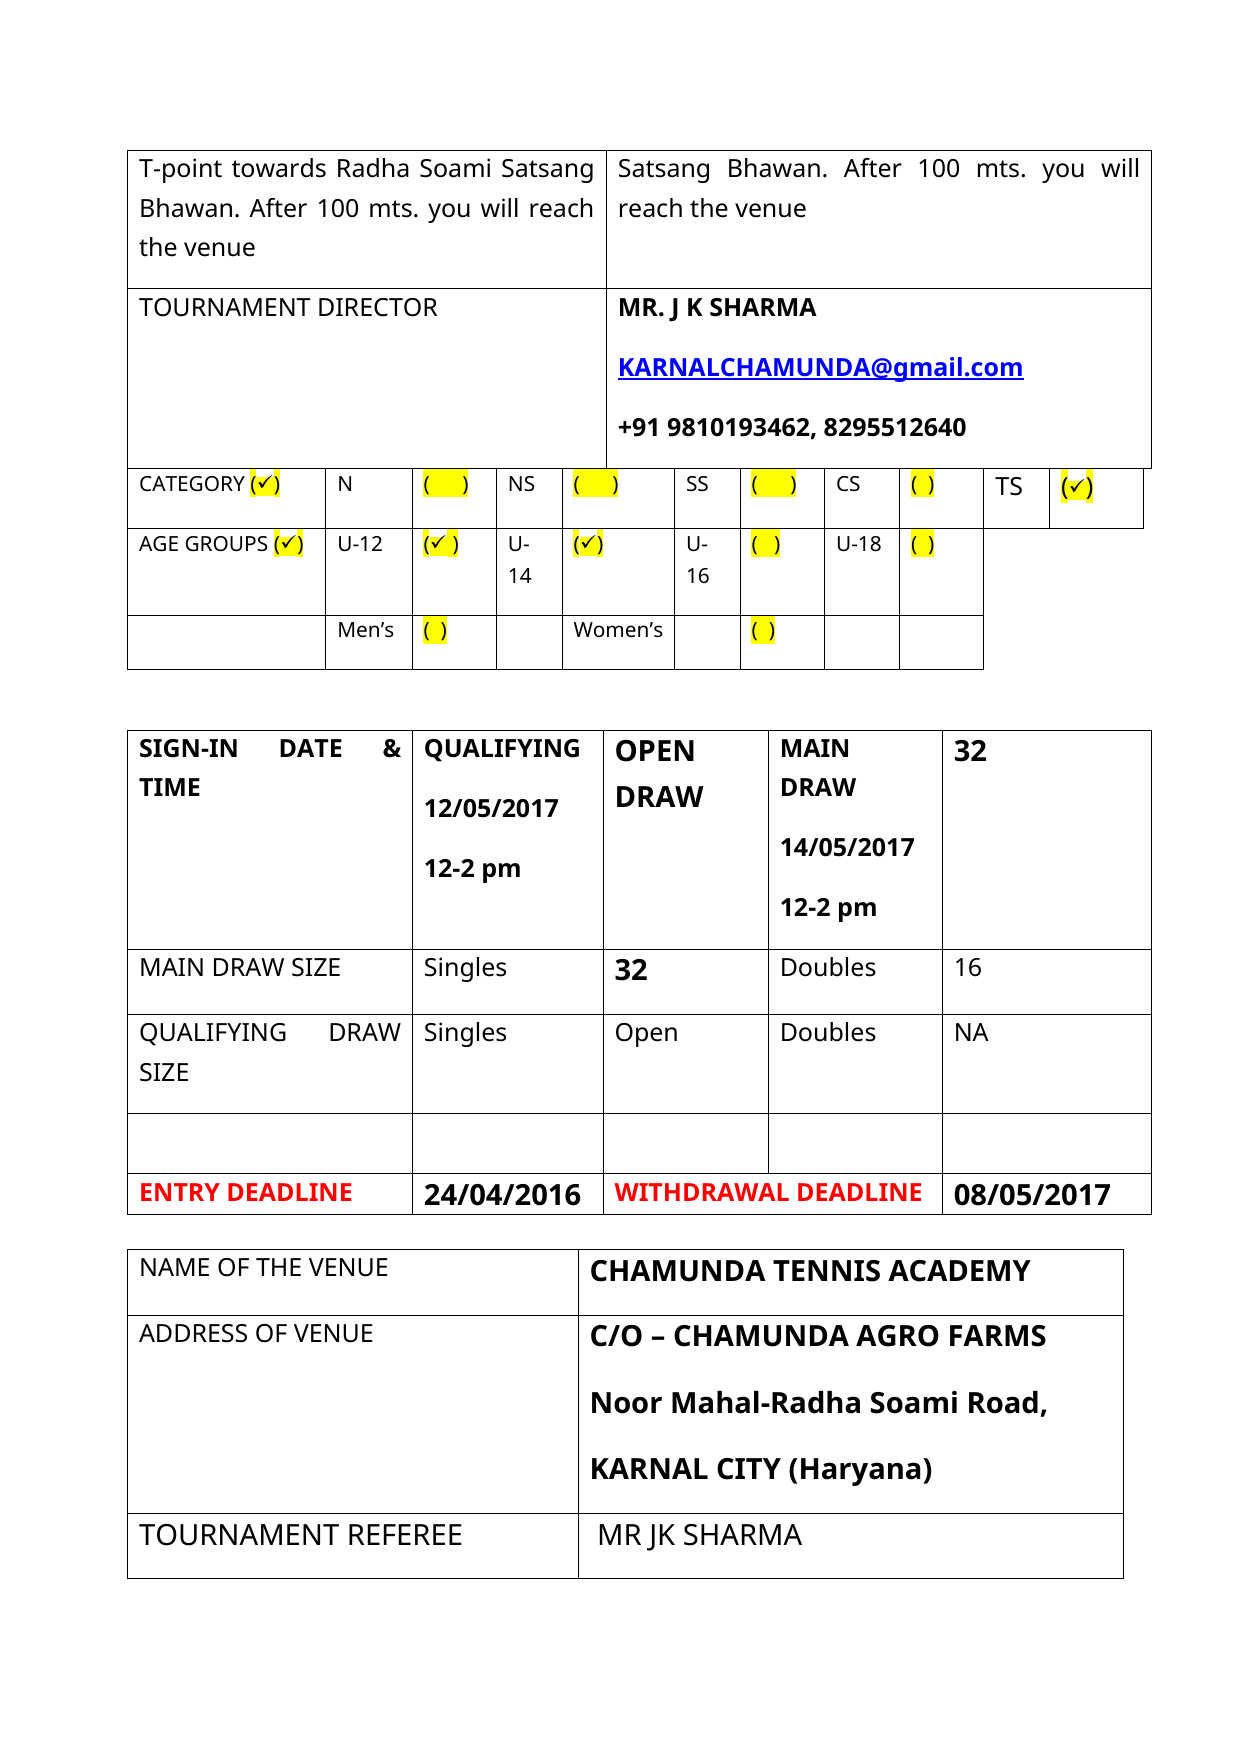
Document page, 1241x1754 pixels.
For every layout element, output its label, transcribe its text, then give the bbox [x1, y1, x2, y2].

table_cell [900, 616, 983, 669]
table_cell ENTRY DEADLINE [128, 1174, 412, 1214]
table_cell WITHDRAWAL DEADLINE [604, 1174, 942, 1214]
table_cell TS [984, 469, 1049, 528]
table_cell ( ) [413, 616, 496, 669]
table_cell Singles [413, 1015, 603, 1113]
table_cell [497, 616, 562, 669]
table_cell U-12 [326, 529, 412, 614]
table_cell [943, 1114, 1151, 1173]
table_cell Singles [413, 950, 603, 1014]
table_cell TOURNAMENT DIRECTOR [128, 289, 606, 468]
table_cell [769, 1114, 942, 1173]
table_cell [413, 1114, 603, 1173]
table_cell Doubles [769, 1015, 942, 1113]
table_cell CATEGORY () [128, 469, 325, 528]
table_cell ( ) [900, 529, 983, 614]
table_header CHAMUNDA TENNIS ACADEMY [579, 1250, 1123, 1314]
table_cell QUALIFYING DRAW SIZE [128, 1015, 412, 1113]
table_cell ( ) [413, 529, 496, 614]
table_cell [128, 616, 325, 669]
table_cell 16 [943, 950, 1151, 1014]
table_cell AGE GROUPS () [128, 529, 325, 614]
table_cell U-14 [497, 529, 562, 614]
table_cell ( ) [741, 469, 824, 528]
table_cell TOURNAMENT REFEREE [128, 1514, 578, 1578]
table_cell 32 [604, 950, 768, 1014]
table_cell Open [604, 1015, 768, 1113]
table_cell C/O – CHAMUNDA AGRO FARMS Noor Mahal-Radha Soami Road, KARNAL CITY (Haryana) [579, 1316, 1123, 1513]
table_cell [604, 1114, 768, 1173]
table_cell CS [825, 469, 899, 528]
table_header SIGN-IN DATE & TIME [128, 731, 412, 949]
table_cell ( ) [413, 469, 496, 528]
table_cell U-18 [825, 529, 899, 614]
table_cell Women’s [563, 616, 674, 669]
table_header NAME OF THE VENUE [128, 1250, 578, 1314]
table_cell N [326, 469, 412, 528]
table_cell ADDRESS OF VENUE [128, 1316, 578, 1513]
table_cell Doubles [769, 950, 942, 1014]
table_cell [128, 1114, 412, 1173]
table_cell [128, 151, 606, 288]
table_cell SS [675, 469, 740, 528]
table_cell () [563, 529, 674, 614]
table_cell MR JK SHARMA [579, 1514, 1123, 1578]
table_cell ( ) [563, 469, 674, 528]
table_cell MR. J K SHARMA KARNALCHAMUNDA@gmail.com +91 9810193462, 8295512640 [607, 289, 1151, 468]
table_cell () [1050, 469, 1143, 528]
table_header QUALIFYING 12/05/2017 12-2 pm [413, 731, 603, 949]
table_cell Men’s [326, 616, 412, 669]
table_header 32 [943, 731, 1151, 949]
table_cell NS [497, 469, 562, 528]
table_cell ( ) [900, 469, 983, 528]
table_cell ( ) [741, 616, 824, 669]
table_cell 08/05/2017 [943, 1174, 1151, 1214]
table_cell [675, 616, 740, 669]
table_cell ( ) [741, 529, 824, 614]
table_cell [825, 616, 899, 669]
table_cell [607, 151, 1151, 288]
table_cell MAIN DRAW SIZE [128, 950, 412, 1014]
table_header MAIN DRAW 14/05/2017 12-2 pm [769, 731, 942, 949]
table_cell NA [943, 1015, 1151, 1113]
table_header OPEN DRAW [604, 731, 768, 949]
table_cell U-16 [675, 529, 740, 614]
table_cell 24/04/2016 [413, 1174, 603, 1214]
